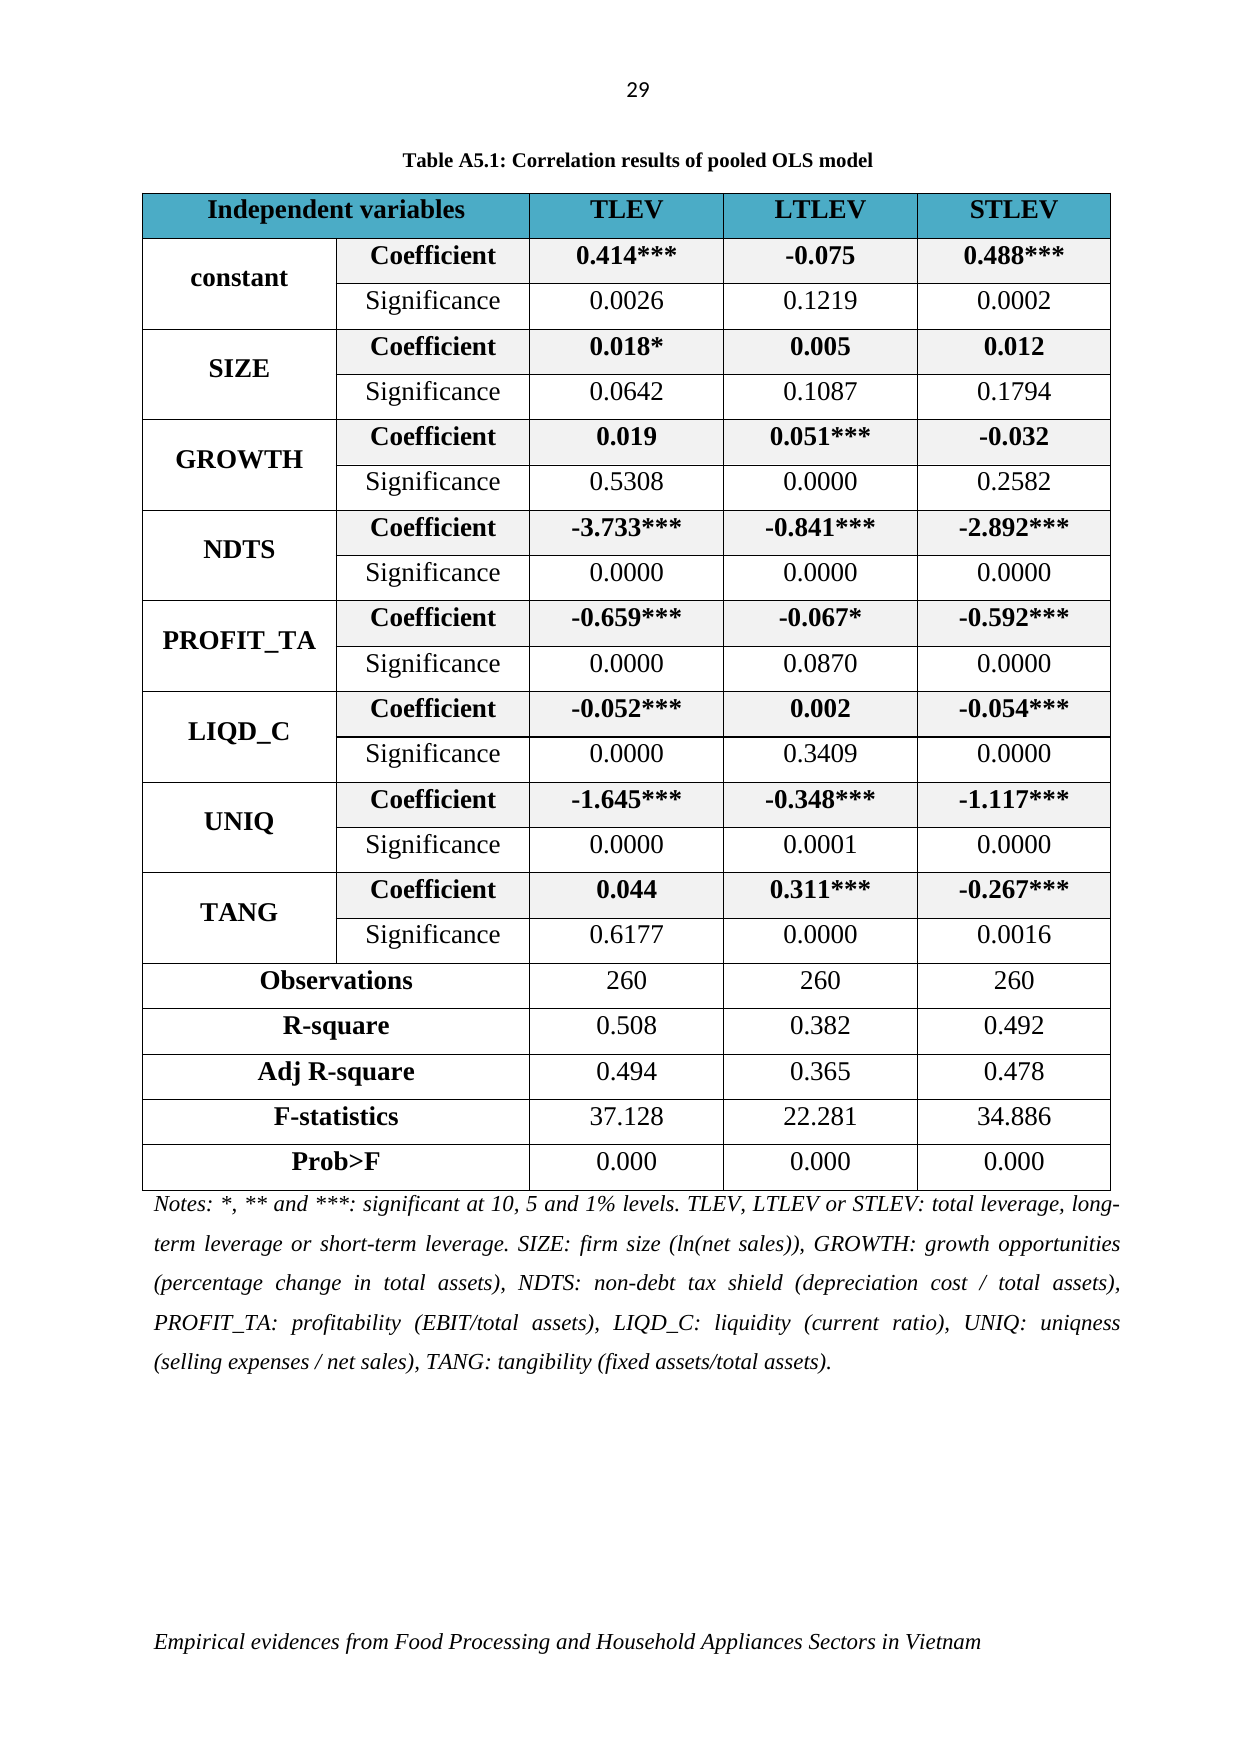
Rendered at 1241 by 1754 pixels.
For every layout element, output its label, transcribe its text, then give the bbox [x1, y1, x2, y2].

table_cell 0.002 [724, 692, 917, 736]
table_cell 0.0642 [530, 375, 723, 419]
table_cell 0.5308 [530, 466, 723, 510]
table_cell 0.0000 [918, 738, 1110, 782]
table_cell 0.0026 [530, 284, 723, 328]
table_cell Significance [337, 919, 529, 963]
table_cell 0.0000 [530, 556, 723, 600]
table_cell -1.117*** [918, 783, 1110, 827]
table_cell 0.0001 [724, 828, 917, 872]
table_cell 22.281 [724, 1100, 917, 1144]
text Notes: *, ** and ***: significant at 10, 5 and 1% levels. TLEV, LTLEV or STLEV: total leverage, long-term leverage or short-term leverage. SIZE: firm size (ln(net sales)), GROWTH: growth opportunities (percentage change in total assets), NDTS: non-debt tax shield (depreciation cost / total assets), PROFIT_TA: profitability (EBIT/total assets), LIQD_C: liquidity (current ratio), UNIQ: uniqness (selling expenses / net sales), TANG: tangibility (fixed assets/total assets). [153, 1191, 1122, 1375]
table_cell Coefficient [337, 601, 529, 646]
table_cell -0.267*** [918, 873, 1110, 918]
table_cell R-square [143, 1009, 529, 1053]
table_cell Observations [143, 964, 529, 1008]
text Table A5.1: Correlation results of pooled OLS model [153, 148, 1122, 172]
table_cell 0.2582 [918, 466, 1110, 510]
table_cell -3.733*** [530, 511, 723, 555]
table_cell Coefficient [337, 783, 529, 827]
table_cell Significance [337, 738, 529, 782]
table_header Independent variables [143, 194, 529, 238]
table_cell GROWTH [143, 420, 336, 510]
table_cell 0.0000 [724, 466, 917, 510]
table_cell 0.1219 [724, 284, 917, 328]
table_cell 37.128 [530, 1100, 723, 1144]
table_cell -2.892*** [918, 511, 1110, 555]
table_cell 0.000 [530, 1145, 723, 1189]
table_cell 0.382 [724, 1009, 917, 1053]
table_cell Significance [337, 375, 529, 419]
table_cell Coefficient [337, 692, 529, 736]
table_cell 0.6177 [530, 919, 723, 963]
table_cell 0.365 [724, 1055, 917, 1099]
table_cell constant [143, 239, 336, 328]
table_cell Coefficient [337, 330, 529, 374]
table_cell -0.348*** [724, 783, 917, 827]
table_cell 0.0016 [918, 919, 1110, 963]
table_cell 0.000 [918, 1145, 1110, 1189]
table_cell 0.0002 [918, 284, 1110, 328]
table_cell 0.000 [724, 1145, 917, 1189]
table_cell 34.886 [918, 1100, 1110, 1144]
table_cell 0.508 [530, 1009, 723, 1053]
table_cell Coefficient [337, 420, 529, 464]
table_cell Coefficient [337, 511, 529, 555]
table_cell 0.012 [918, 330, 1110, 374]
table_cell NDTS [143, 511, 336, 600]
table_cell Adj R-square [143, 1055, 529, 1099]
table_cell 0.478 [918, 1055, 1110, 1099]
table_cell F-statistics [143, 1100, 529, 1144]
table_cell LIQD_C [143, 692, 336, 782]
table_cell 0.005 [724, 330, 917, 374]
table_header STLEV [918, 194, 1110, 238]
table_header LTLEV [724, 194, 917, 238]
table_header TLEV [530, 194, 723, 238]
table_cell Significance [337, 647, 529, 691]
table_cell 0.0000 [530, 647, 723, 691]
table_cell 260 [724, 964, 917, 1008]
table_cell 0.019 [530, 420, 723, 464]
table_cell -0.032 [918, 420, 1110, 464]
table_cell Significance [337, 466, 529, 510]
table_cell Prob>F [143, 1145, 529, 1189]
table_cell -0.075 [724, 239, 917, 283]
table_cell 0.492 [918, 1009, 1110, 1053]
table_cell Significance [337, 828, 529, 872]
table_cell 0.044 [530, 873, 723, 918]
table_cell 0.0000 [918, 556, 1110, 600]
table_cell 0.0000 [724, 556, 917, 600]
table_cell -0.067* [724, 601, 917, 646]
table_cell 0.0000 [724, 919, 917, 963]
table_cell 0.494 [530, 1055, 723, 1099]
table_cell Significance [337, 556, 529, 600]
table_cell SIZE [143, 330, 336, 419]
table_cell 0.0000 [530, 828, 723, 872]
table_cell 0.1794 [918, 375, 1110, 419]
table_cell Significance [337, 284, 529, 328]
table_cell -0.054*** [918, 692, 1110, 736]
table_cell 0.018* [530, 330, 723, 374]
table_cell 0.488*** [918, 239, 1110, 283]
table_cell TANG [143, 873, 336, 963]
table_cell -0.659*** [530, 601, 723, 646]
table_cell -0.841*** [724, 511, 917, 555]
table_cell -1.645*** [530, 783, 723, 827]
table_cell 0.1087 [724, 375, 917, 419]
table_cell 260 [918, 964, 1110, 1008]
table_cell -0.592*** [918, 601, 1110, 646]
table_cell 0.0000 [918, 828, 1110, 872]
table_cell 0.051*** [724, 420, 917, 464]
table_cell UNIQ [143, 783, 336, 872]
table_cell -0.052*** [530, 692, 723, 736]
table_cell 0.414*** [530, 239, 723, 283]
table_cell Coefficient [337, 873, 529, 918]
table_cell 0.0000 [530, 738, 723, 782]
table_cell 0.311*** [724, 873, 917, 918]
table_cell 260 [530, 964, 723, 1008]
table_cell Coefficient [337, 239, 529, 283]
table_cell 0.0870 [724, 647, 917, 691]
table_cell 0.0000 [918, 647, 1110, 691]
table_cell 0.3409 [724, 738, 917, 782]
table_cell PROFIT_TA [143, 601, 336, 691]
